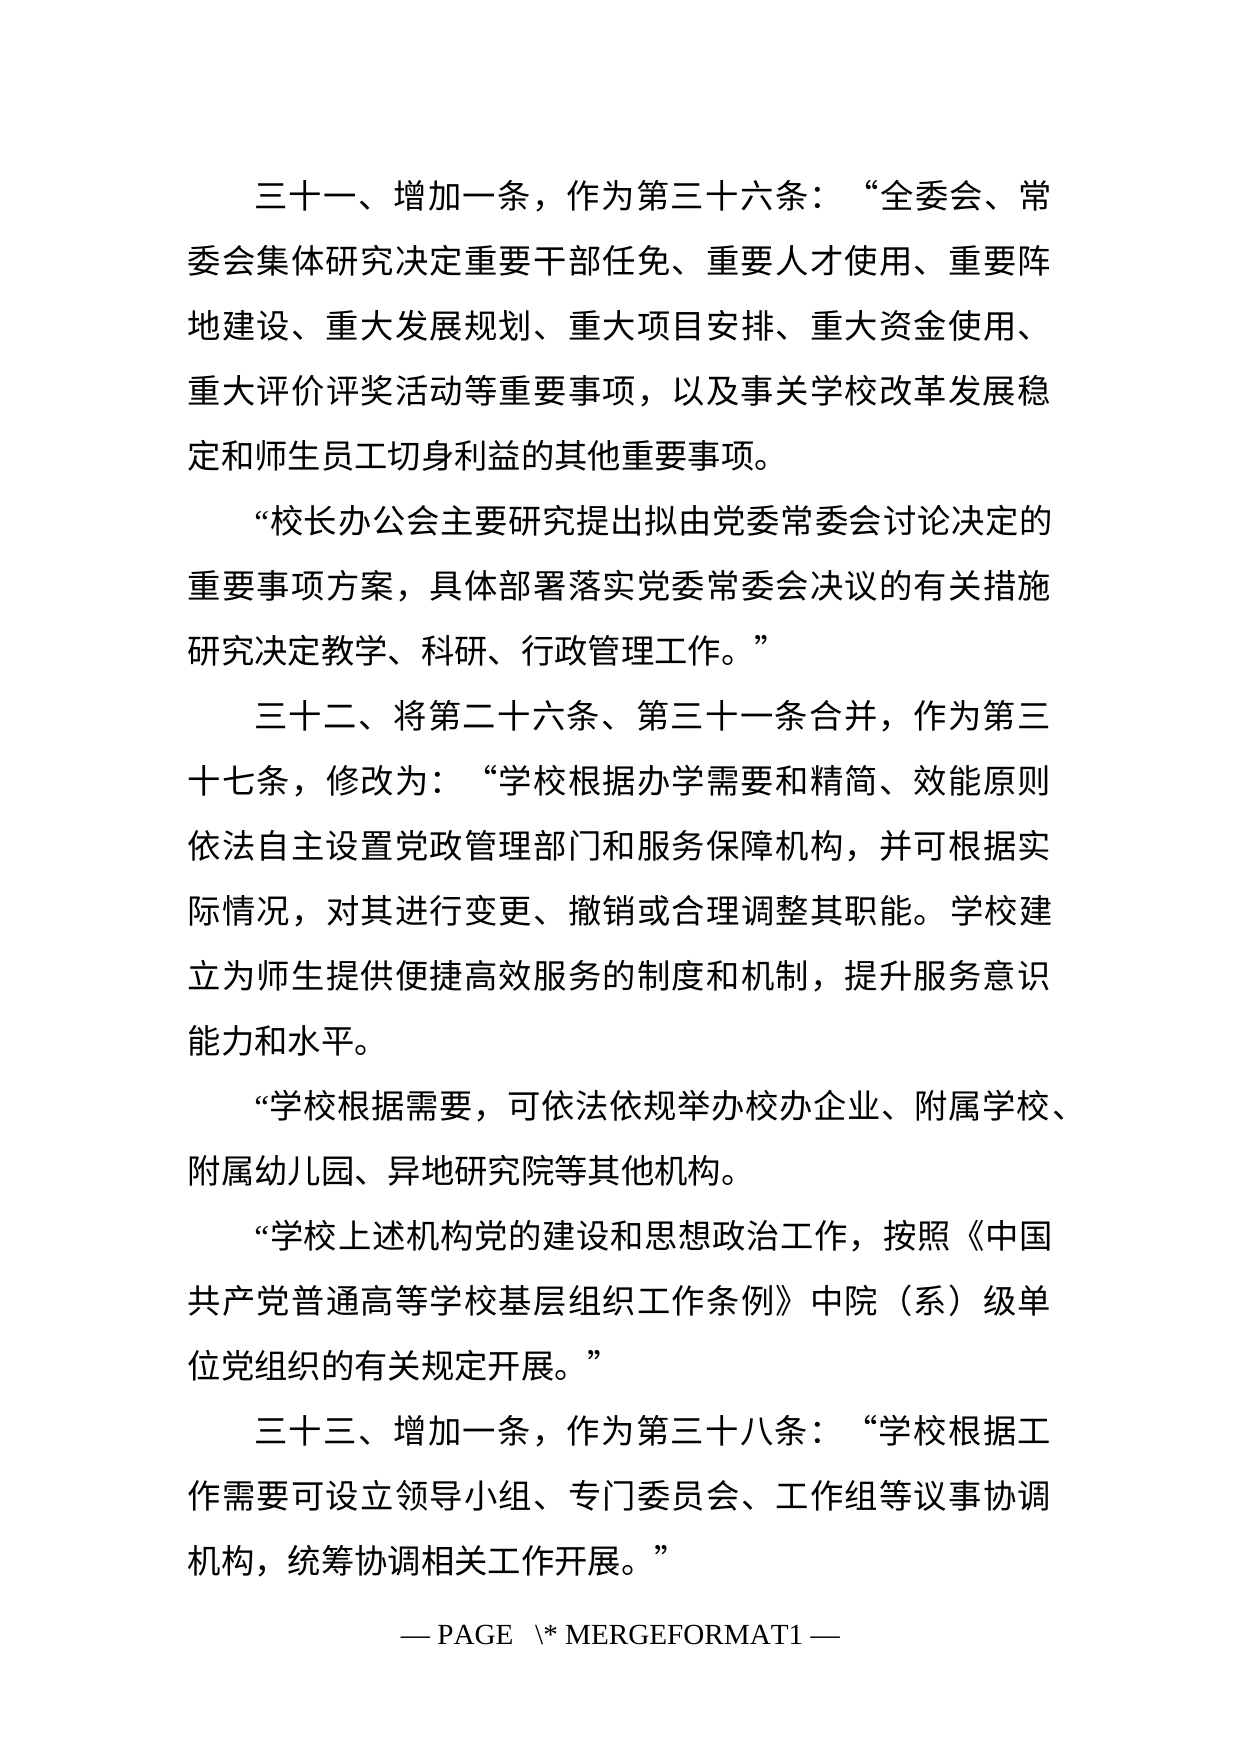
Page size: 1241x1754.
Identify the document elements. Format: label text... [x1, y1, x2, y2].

text 三十二、将第二十六条、第三十一条合并，作为第三十七条，修改为：“学校根据办学需要和精简、效能原则，依法自主设置党政管理部门和服务保障机构，并可根据实际情况，对其进行变更、撤销或合理调整其职能。学校建立为师生提供便捷高效服务的制度和机制，提升服务意识、能力和水平。 [187, 682, 1053, 1072]
text “学校根据需要，可依法依规举办校办企业、附属学校、附属幼儿园、异地研究院等其他机构。 [187, 1072, 1053, 1202]
text “校长办公会主要研究提出拟由党委常委会讨论决定的重要事项方案，具体部署落实党委常委会决议的有关措施，研究决定教学、科研、行政管理工作。” [187, 487, 1053, 682]
text 三十一、增加一条，作为第三十六条：“全委会、常委会集体研究决定重要干部任免、重要人才使用、重要阵地建设、重大发展规划、重大项目安排、重大资金使用、重大评价评奖活动等重要事项，以及事关学校改革发展稳定和师生员工切身利益的其他重要事项。 [187, 162, 1053, 487]
text “学校上述机构党的建设和思想政治工作，按照《中国共产党普通高等学校基层组织工作条例》中院（系）级单位党组织的有关规定开展。” [187, 1202, 1053, 1397]
text 三十三、增加一条，作为第三十八条：“学校根据工作需要可设立领导小组、专门委员会、工作组等议事协调机构，统筹协调相关工作开展。” [187, 1397, 1053, 1592]
